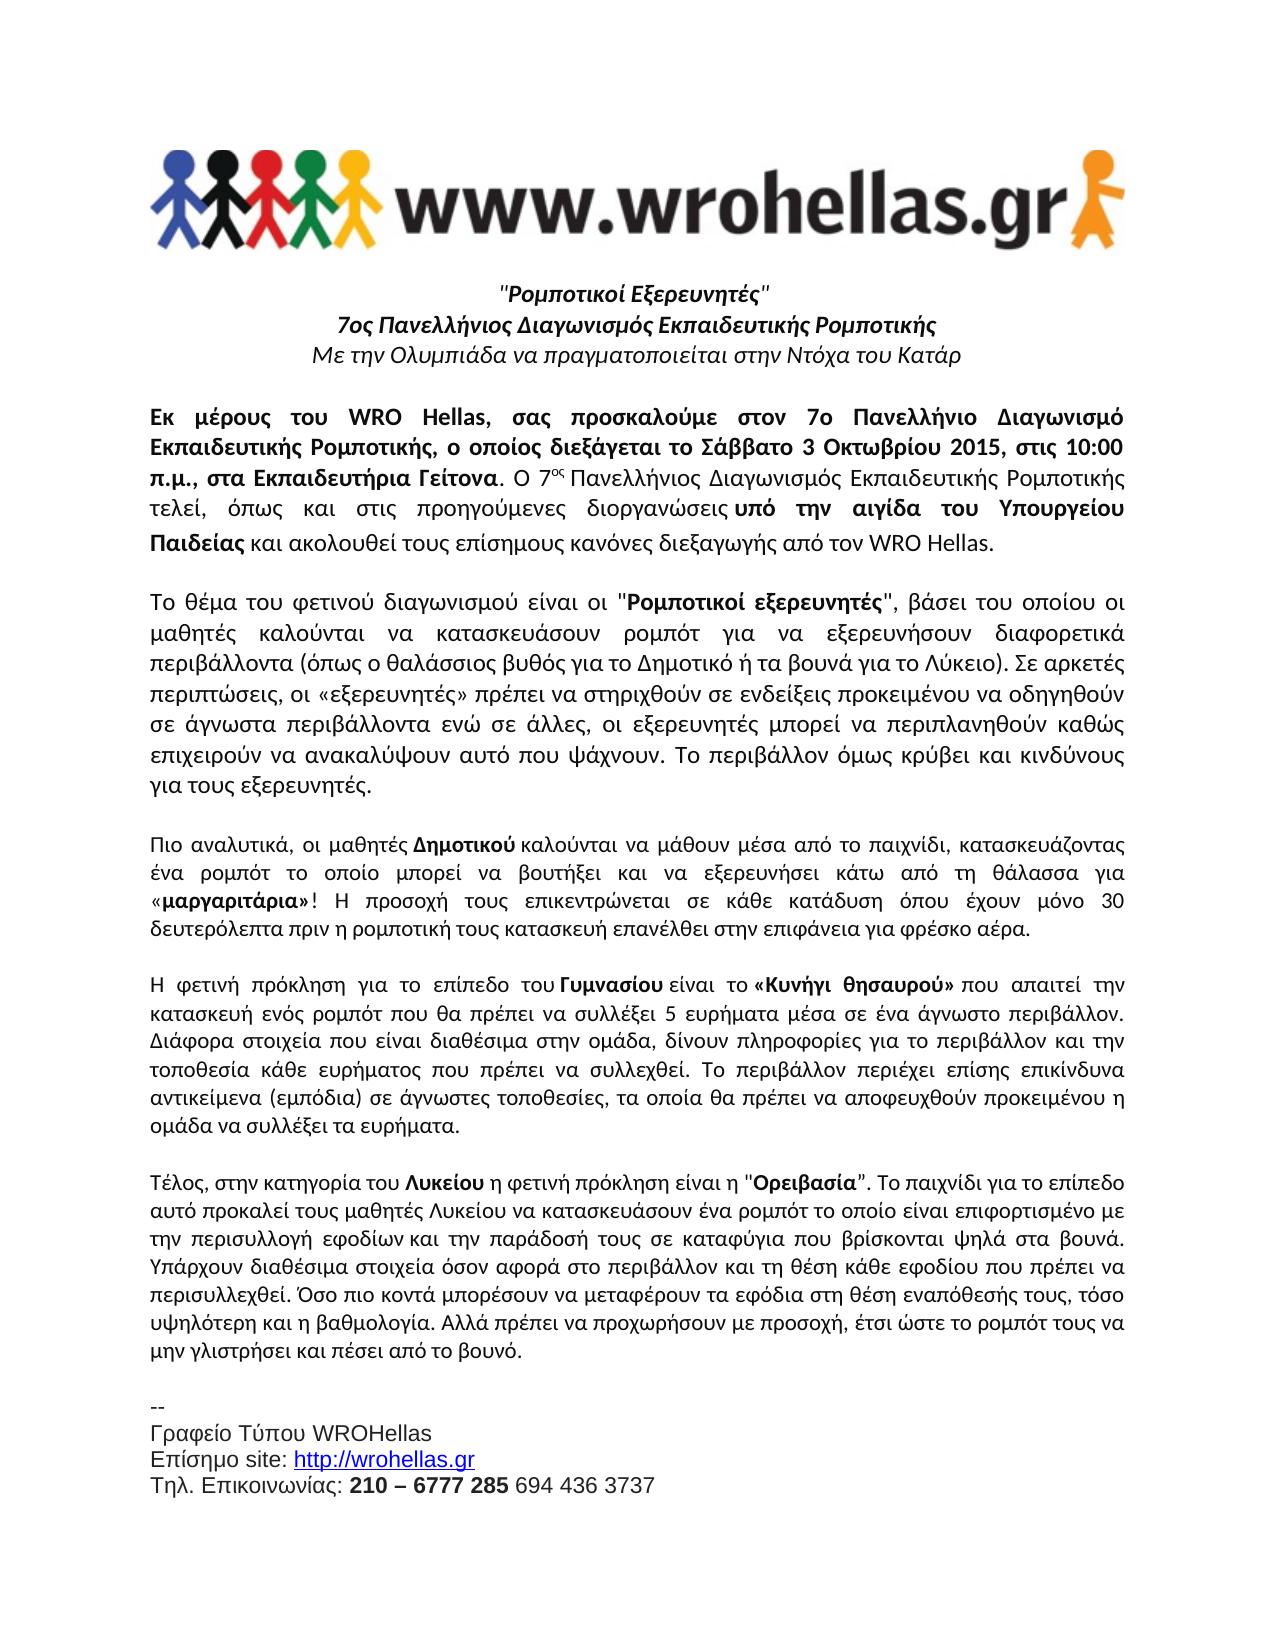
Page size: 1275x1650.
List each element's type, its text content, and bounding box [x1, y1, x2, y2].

text Επίσημο site: http://wrohellas.gr [150, 1446, 1125, 1472]
text Εκ μέρους του WRO Hellas, σας προσκαλούμε στον 7ο Πανελλήνιο Διαγωνισμό Εκπαιδευτικής Ρομποτικής, ο οποίος διεξάγεται το Σάββατο 3 Οκτωβρίου 2015, στις 10:00 π.μ., στα Εκπαιδευτήρια Γείτονα. Ο 7ος Πανελλήνιος Διαγωνισμός Εκπαιδευτικής Ρομποτικής τελεί, όπως και στις προηγούμενες διοργανώσεις υπό την αιγίδα του Υπουργείου Παιδείας και ακολουθεί τους επίσημους κανόνες διεξαγωγής από τον WRO Hellas. [150, 401, 1125, 558]
text Τέλος, στην κατηγορία του Λυκείου η φετινή πρόκληση είναι η "Ορειβασία”. Το παιχνίδι για το επίπεδο αυτό προκαλεί τους μαθητές Λυκείου να κατασκευάσουν ένα ρομπότ το οποίο είναι επιφορτισμένο με την περισυλλογή εφοδίων και την παράδοσή τους σε καταφύγια που βρίσκονται ψηλά στα βουνά. Υπάρχουν διαθέσιμα στοιχεία όσον αφορά στο περιβάλλον και τη θέση κάθε εφοδίου που πρέπει να περισυλλεχθεί. Όσο πιο κοντά μπορέσουν να μεταφέρουν τα εφόδια στη θέση εναπόθεσής τους, τόσο υψηλότερη και η βαθμολογία. Αλλά πρέπει να προχωρήσουν με προσοχή, έτσι ώστε το ρομπότ τους να μην γλιστρήσει και πέσει από το βουνό. [150, 1168, 1125, 1364]
text Τηλ. Επικοινωνίας: 210 – 6777 285 694 436 3737 [150, 1472, 1125, 1499]
text Η φετινή πρόκληση για το επίπεδο του Γυμνασίου είναι το «Κυνήγι θησαυρού» που απαιτεί την κατασκευή ενός ρομπότ που θα πρέπει να συλλέξει 5 ευρήματα μέσα σε ένα άγνωστο περιβάλλον. Διάφορα στοιχεία που είναι διαθέσιμα στην ομάδα, δίνουν πληροφορίες για το περιβάλλον και την τοποθεσία κάθε ευρήματος που πρέπει να συλλεχθεί. Το περιβάλλον περιέχει επίσης επικίνδυνα αντικείμενα (εμπόδια) σε άγνωστες τοποθεσίες, τα οποία θα πρέπει να αποφευχθούν προκειμένου η ομάδα να συλλέξει τα ευρήματα. [150, 971, 1125, 1139]
text -- [150, 1393, 1125, 1419]
text Το θέμα του φετινού διαγωνισμού είναι οι "Ρομποτικοί εξερευνητές", βάσει του οποίου οι μαθητές καλούνται να κατασκευάσουν ρομπότ για να εξερευνήσουν διαφορετικά περιβάλλοντα (όπως ο θαλάσσιος βυθός για το Δημοτικό ή τα βουνά για το Λύκειο). Σε αρκετές περιπτώσεις, οι «εξερευνητές» πρέπει να στηριχθούν σε ενδείξεις προκειμένου να οδηγηθούν σε άγνωστα περιβάλλοντα ενώ σε άλλες, οι εξερευνητές μπορεί να περιπλανηθούν καθώς επιχειρούν να ανακαλύψουν αυτό που ψάχνουν. Το περιβάλλον όμως κρύβει και κινδύνους για τους εξερευνητές. [150, 586, 1125, 800]
text 7ος Πανελλήνιος Διαγωνισμός Εκπαιδευτικής Ρομποτικής [150, 309, 1125, 339]
text Πιο αναλυτικά, οι μαθητές Δημοτικού καλούνται να μάθουν μέσα από το παιχνίδι, κατασκευάζοντας ένα ρομπότ το οποίο μπορεί να βουτήξει και να εξερευνήσει κάτω από τη θάλασσα για «μαργαριτάρια»! Η προσοχή τους επικεντρώνεται σε κάθε κατάδυση όπου έχουν μόνο 30 δευτερόλεπτα πριν η ρομποτική τους κατασκευή επανέλθει στην επιφάνεια για φρέσκο αέρα. [150, 831, 1125, 943]
picture [150, 150, 1125, 251]
text Με την Ολυμπιάδα να πραγματοποιείται στην Ντόχα του Κατάρ [150, 339, 1125, 370]
text Γραφείο Τύπου WROHellas [150, 1419, 1125, 1446]
text "Ρομποτικοί Εξερευνητές" [150, 278, 1125, 309]
